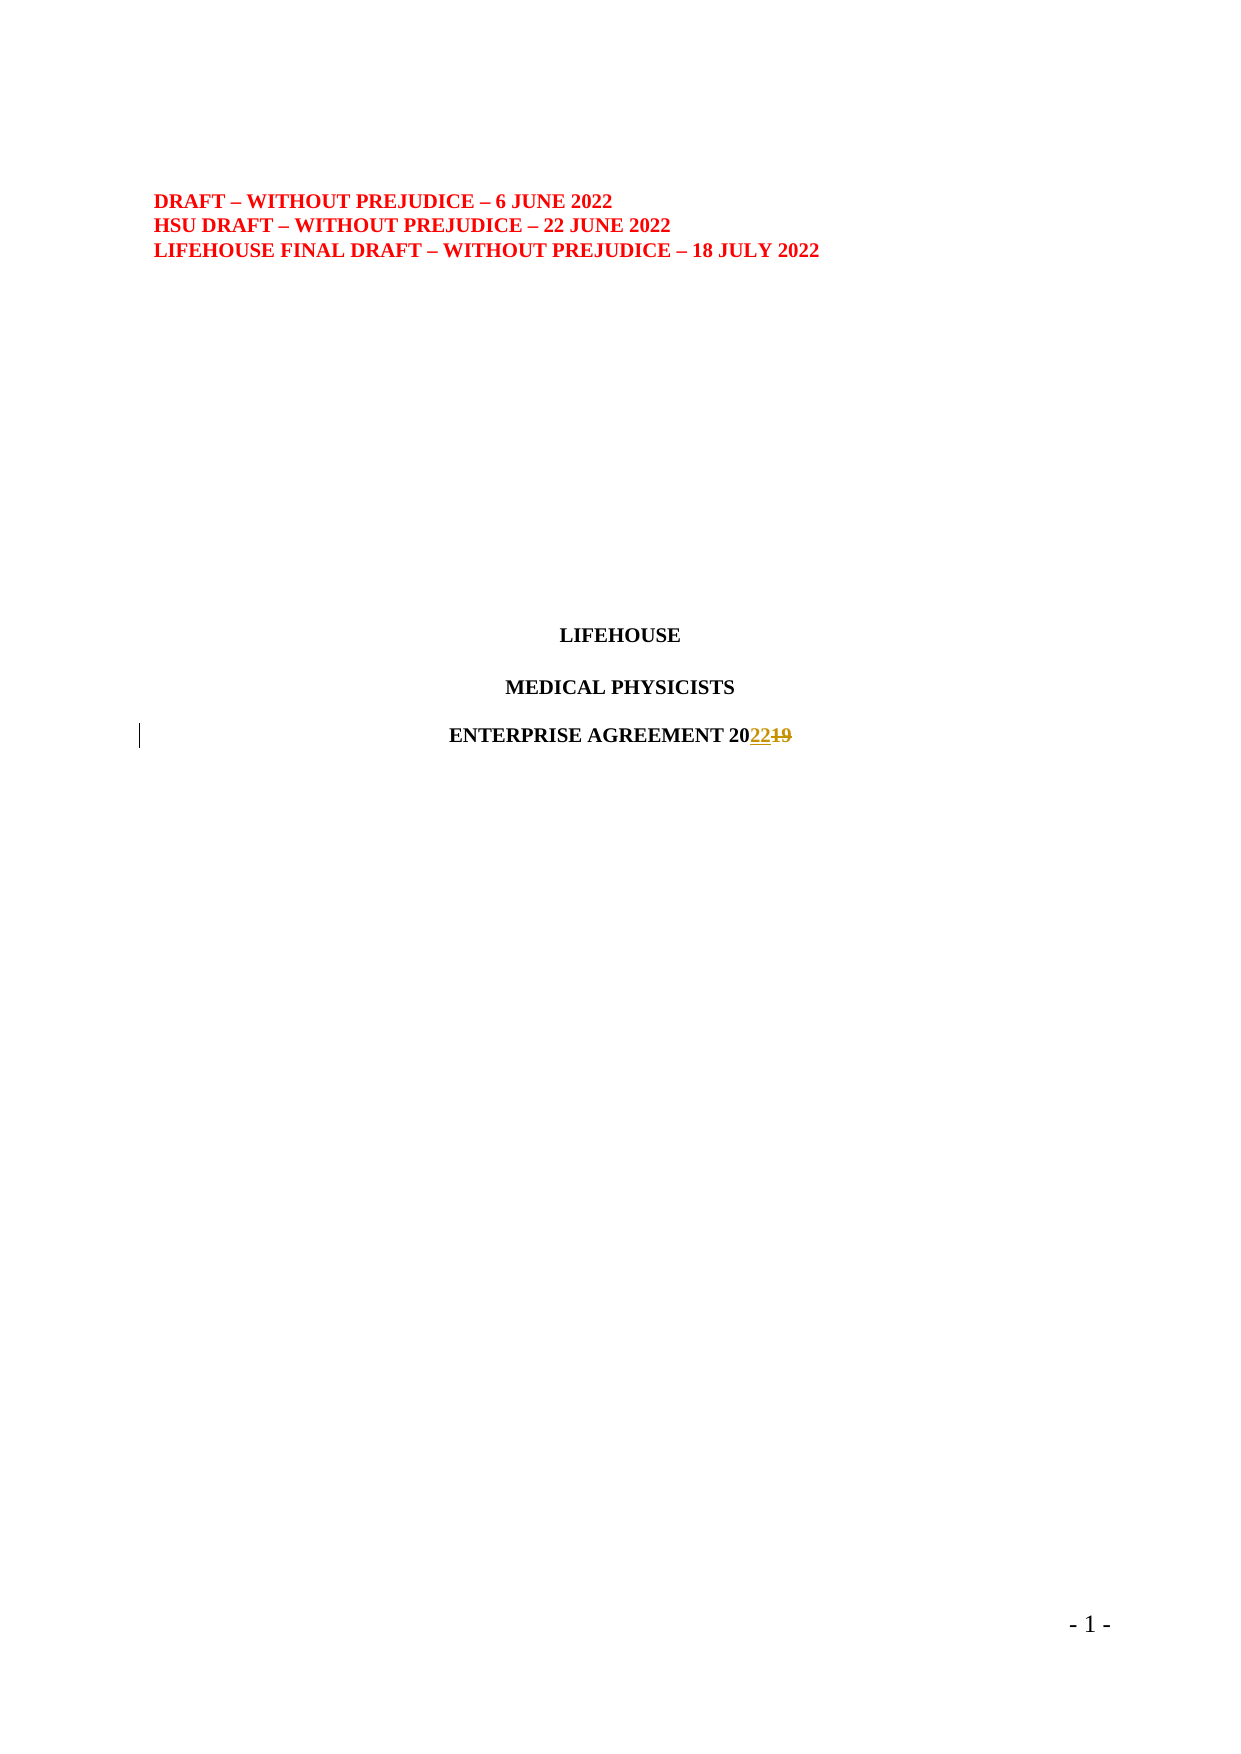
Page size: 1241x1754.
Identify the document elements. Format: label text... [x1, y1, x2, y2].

text DRAFT – without prejudice – 6 June 2022 [153, 189, 1087, 213]
text lifehouse [153, 622, 1087, 647]
text HSU Draft – Without Prejudice – 22 June 2022 [153, 213, 1087, 237]
text enterprise agreement 20 [153, 723, 1087, 747]
text LIFEHOUSE FINAL DRAFT – without prejudice – 18 JULY 2022 [153, 237, 1087, 262]
text MEDICAL PHYSICISTS [153, 675, 1087, 699]
